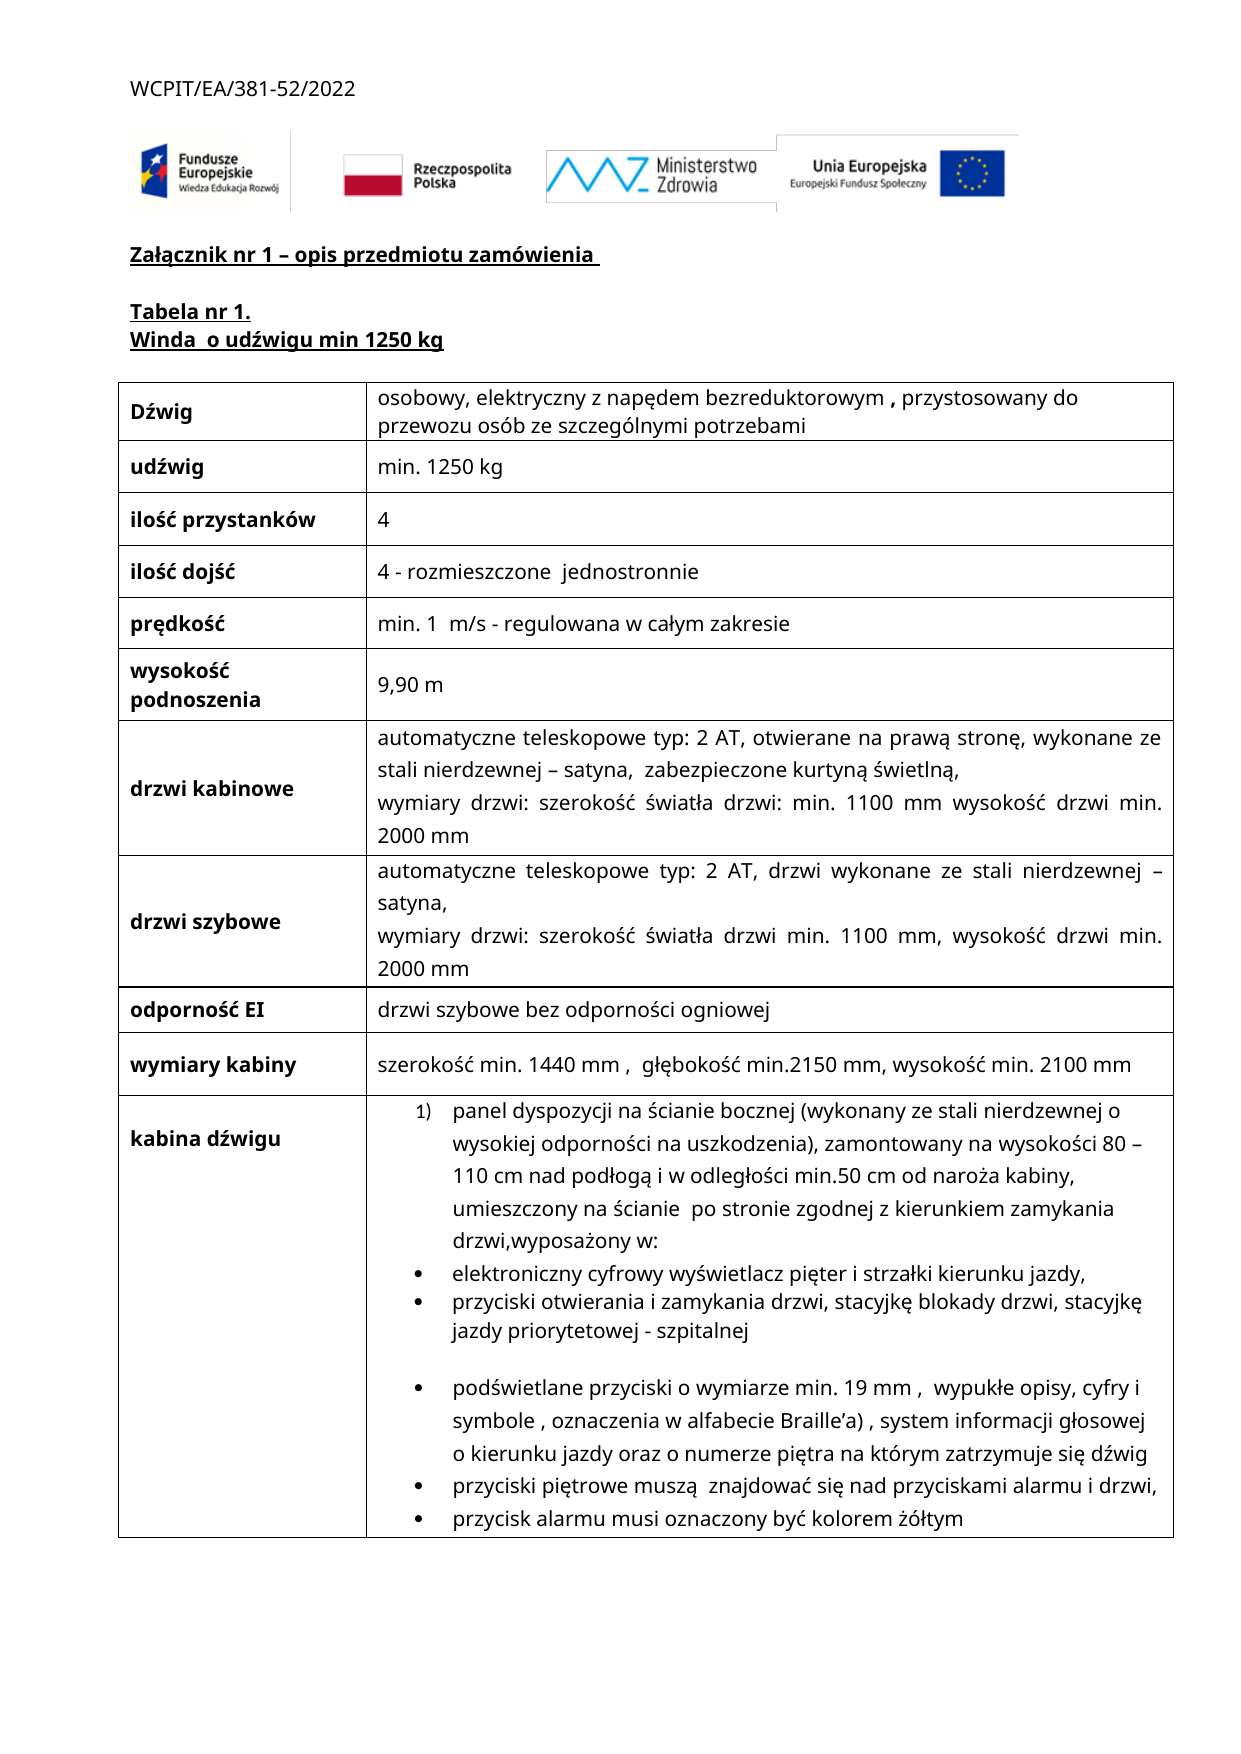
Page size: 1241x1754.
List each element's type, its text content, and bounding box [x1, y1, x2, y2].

table_cell ilość przystanków [119, 493, 366, 545]
table_cell wysokość podnoszenia [119, 649, 366, 720]
table_cell automatyczne teleskopowe typ: 2 AT, otwierane na prawą stronę, wykonane ze stali nierdzewnej – satyna, zabezpieczone kurtyną świetlną, wymiary drzwi: szerokość światła drzwi: min. 1100 mm wysokość drzwi min. 2000 mm [367, 721, 1173, 855]
picture [129, 131, 1019, 212]
table_cell udźwig [119, 441, 366, 492]
table_cell ilość dojść [119, 546, 366, 597]
table_header Dźwig [119, 383, 366, 440]
table_cell 9,90 m [367, 649, 1173, 720]
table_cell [367, 1096, 1173, 1537]
table_cell drzwi kabinowe [119, 721, 366, 855]
table_cell 4 [367, 493, 1173, 545]
table_cell wymiary kabiny [119, 1033, 366, 1095]
table_cell odporność EI [119, 988, 366, 1032]
table_cell prędkość [119, 598, 366, 648]
table_cell automatyczne teleskopowe typ: 2 AT, drzwi wykonane ze stali nierdzewnej – satyna, wymiary drzwi: szerokość światła drzwi min. 1100 mm, wysokość drzwi min. 2000 mm [367, 856, 1173, 986]
table_header osobowy, elektryczny z napędem bezreduktorowym , przystosowany do przewozu osób ze szczególnymi potrzebami [367, 383, 1173, 440]
table_cell min. 1250 kg [367, 441, 1173, 492]
table_cell drzwi szybowe [119, 856, 366, 986]
table_cell kabina dźwigu [119, 1096, 366, 1537]
text Załącznik nr 1 – opis przedmiotu zamówienia [130, 240, 1122, 268]
text Winda o udźwigu min 1250 kg [130, 325, 1122, 354]
table_cell szerokość min. 1440 mm , głębokość min.2150 mm, wysokość min. 2100 mm [367, 1033, 1173, 1095]
table_cell min. 1 m/s - regulowana w całym zakresie [367, 598, 1173, 648]
table_cell 4 - rozmieszczone jednostronnie [367, 546, 1173, 597]
table_cell drzwi szybowe bez odporności ogniowej [367, 988, 1173, 1032]
text Tabela nr 1. [130, 297, 1122, 325]
